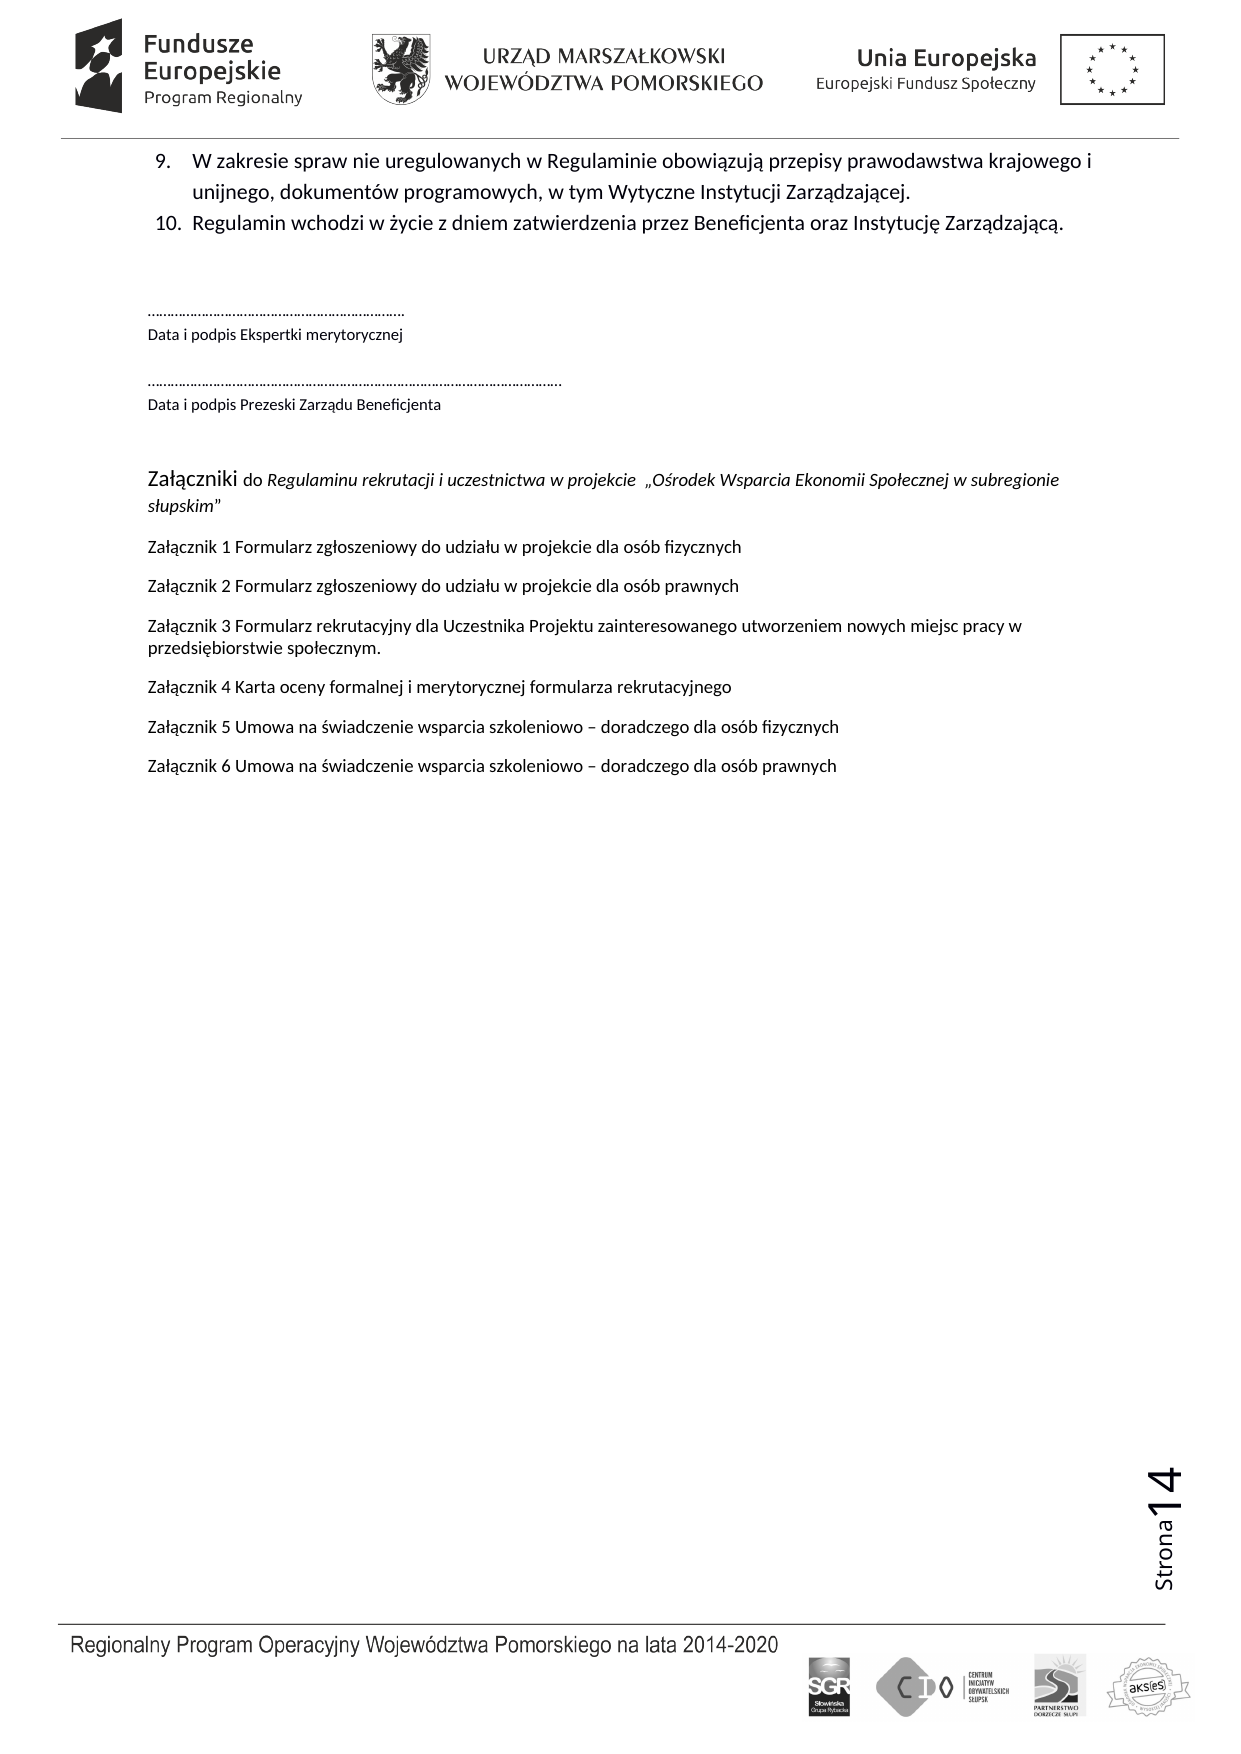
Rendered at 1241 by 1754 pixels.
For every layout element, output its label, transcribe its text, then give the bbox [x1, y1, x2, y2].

picture [60, 18, 1180, 139]
text Załącznik 5 Umowa na świadczenie wsparcia szkoleniowo – doradczego dla osób fizycznych [148, 715, 1093, 738]
list W zakresie spraw nie uregulowanych w Regulaminie obowiązują przepisy prawodawstwa krajowego i unijnego, dokumentów programowych, w tym Wytyczne Instytucji Zarządzającej. [154, 148, 1093, 205]
text Załącznik 4 Karta oceny formalnej i merytorycznej formularza rekrutacyjnego [148, 676, 1093, 698]
text Załącznik 3 Formularz rekrutacyjny dla Uczestnika Projektu zainteresowanego utworzeniem nowych miejsc pracy w przedsiębiorstwie społecznym. [148, 614, 1093, 659]
text Data i podpis Ekspertki merytorycznej [148, 324, 1093, 344]
text ……………………………………………………………………………………………… [148, 371, 1093, 391]
text Data i podpis Prezeski Zarządu Beneficjenta [148, 394, 1093, 414]
picture [57, 1623, 1196, 1722]
text …………………………………………………………. [148, 301, 1093, 321]
text Załącznik 2 Formularz zgłoszeniowy do udziału w projekcie dla osób prawnych [148, 575, 1093, 597]
text Załączniki do Regulaminu rekrutacji i uczestnictwa w projekcie „Ośrodek Wsparcia Ekonomii Społecznej w subregionie słupskim” [148, 464, 1093, 517]
list Regulamin wchodzi w życie z dniem zatwierdzenia przez Beneficjenta oraz Instytucję Zarządzającą. [154, 209, 1093, 236]
text Załącznik 1 Formularz zgłoszeniowy do udziału w projekcie dla osób fizycznych [148, 535, 1093, 558]
text Załącznik 6 Umowa na świadczenie wsparcia szkoleniowo – doradczego dla osób prawnych [148, 754, 1093, 777]
